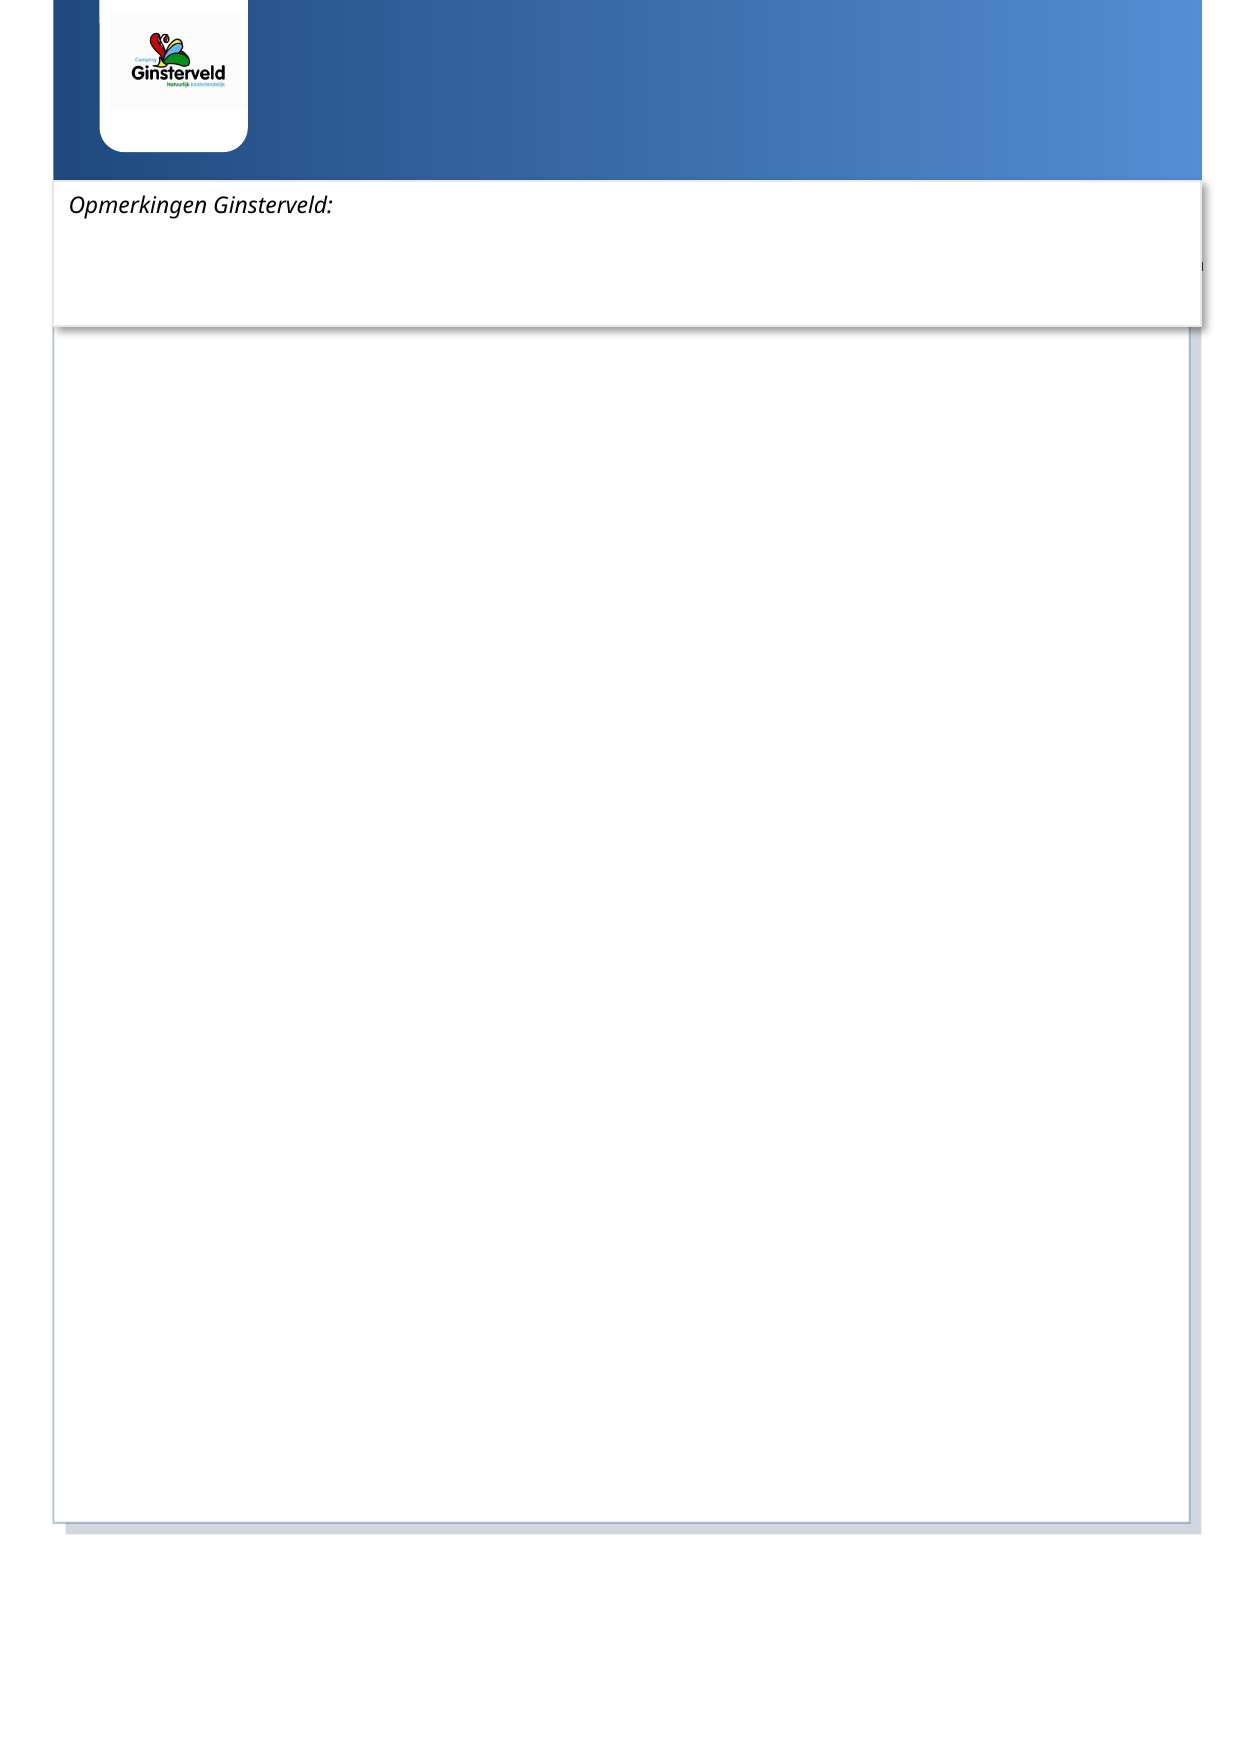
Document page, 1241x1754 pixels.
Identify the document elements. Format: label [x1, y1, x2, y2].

picture [109, 11, 248, 110]
